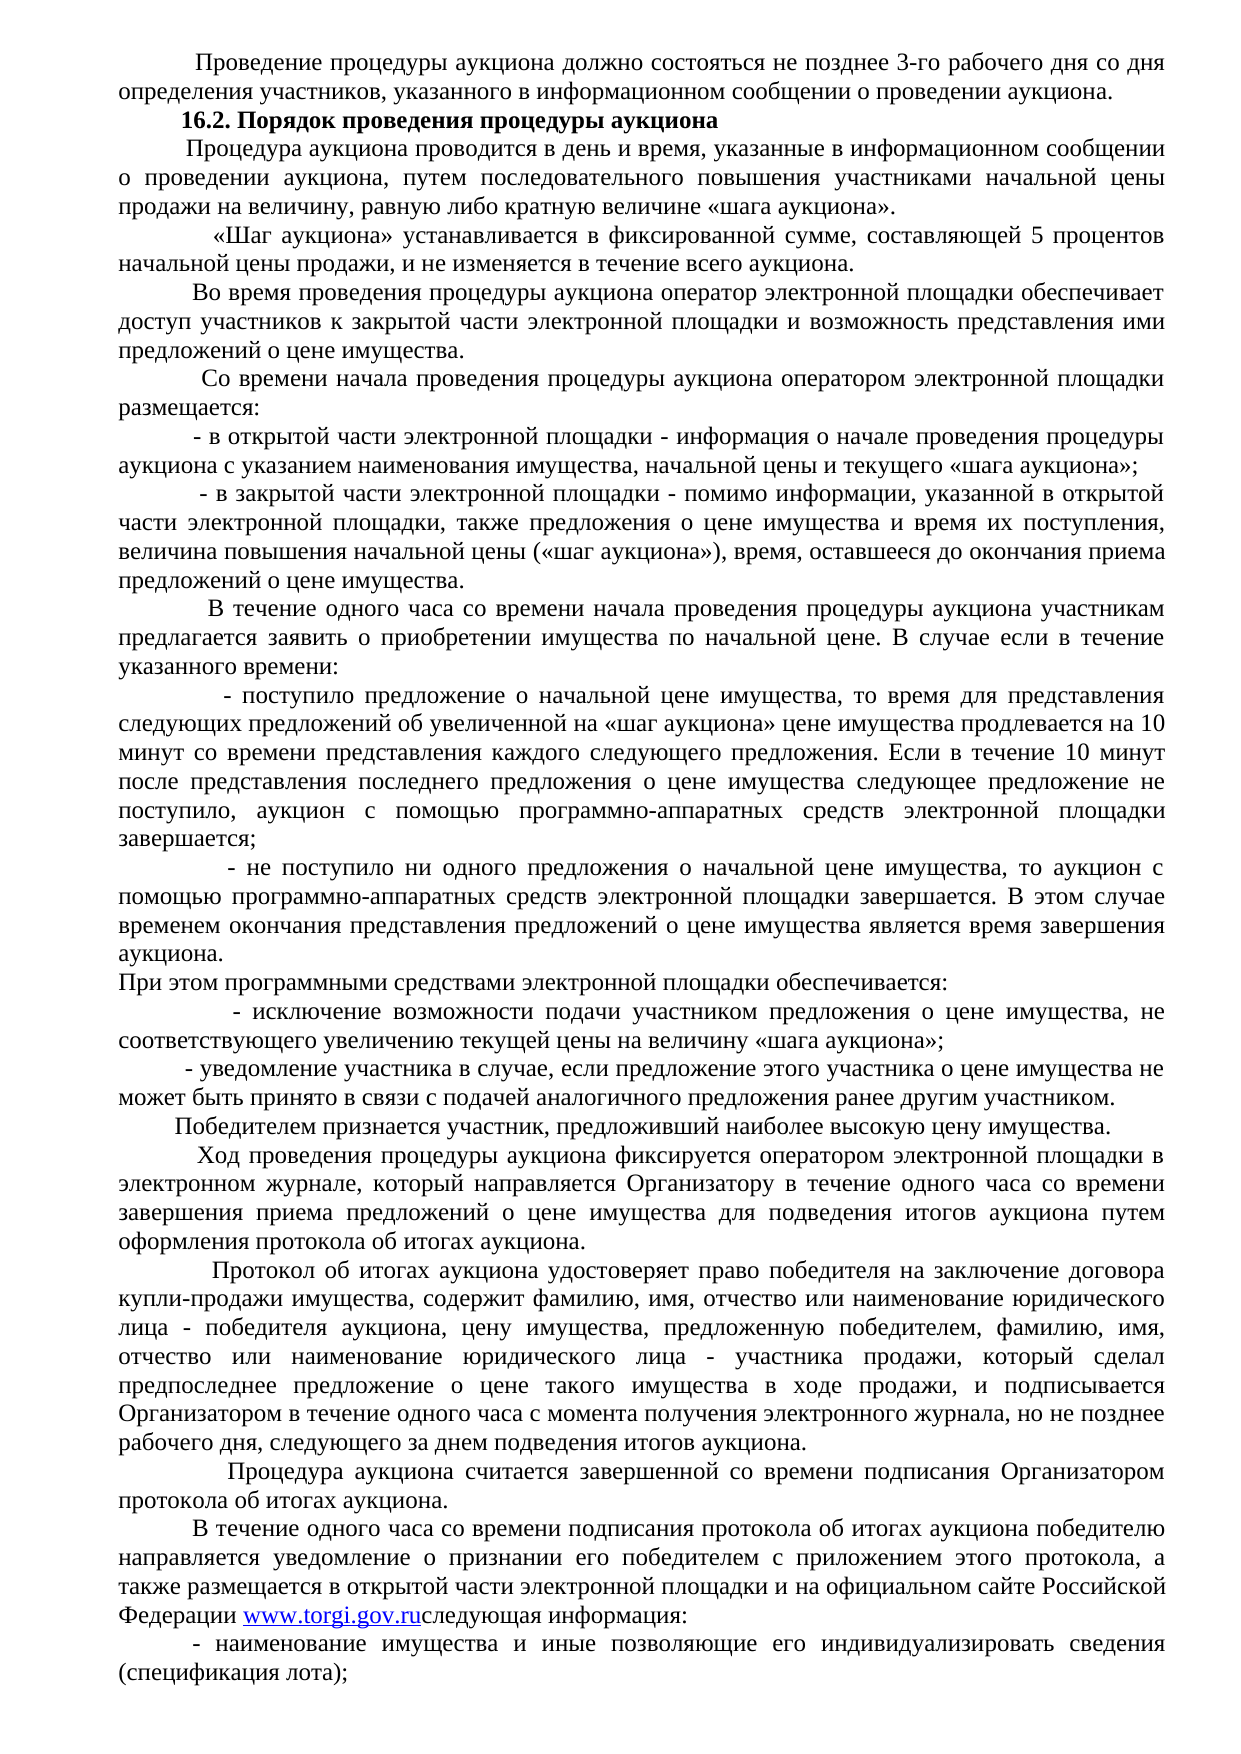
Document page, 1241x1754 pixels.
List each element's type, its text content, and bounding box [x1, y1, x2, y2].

text «Шаг аукциона» устанавливается в фиксированной сумме, составляющей 5 процентов начальной цены продажи, и не изменяется в течение всего аукциона. [118, 220, 1166, 277]
text 16.2. Порядок проведения процедуры аукциона [118, 105, 1166, 133]
text - в закрытой части электронной площадки - помимо информации, указанной в открытой части электронной площадки, также предложения о цене имущества и время их поступления, величина повышения начальной цены («шаг аукциона»), время, оставшееся до окончания приема предложений о цене имущества. [118, 478, 1166, 593]
text Процедура аукциона проводится в день и время, указанные в информационном сообщении о проведении аукциона, путем последовательного повышения участниками начальной цены продажи на величину, равную либо кратную величине «шага аукциона». [118, 133, 1166, 220]
text При этом программными средствами электронной площадки обеспечивается: [118, 967, 1166, 996]
text - наименование имущества и иные позволяющие его индивидуализировать сведения (спецификация лота); [118, 1628, 1166, 1686]
text - поступило предложение о начальной цене имущества, то время для представления следующих предложений об увеличенной на «шаг аукциона» цене имущества продлевается на 10 минут со времени представления каждого следующего предложения. Если в течение 10 минут после представления последнего предложения о цене имущества следующее предложение не поступило, аукцион с помощью программно-аппаратных средств электронной площадки завершается; [118, 680, 1166, 852]
text В течение одного часа со времени подписания протокола об итогах аукциона победителю направляется уведомление о признании его победителем с приложением этого протокола, а также размещается в открытой части электронной площадки и на официальном сайте Российской Федерации www.torgi.gov.ruследующая информация: [118, 1513, 1166, 1628]
text Во время проведения процедуры аукциона оператор электронной площадки обеспечивает доступ участников к закрытой части электронной площадки и возможность представления ими предложений о цене имущества. [118, 277, 1166, 363]
text - в открытой части электронной площадки - информация о начале проведения процедуры аукциона с указанием наименования имущества, начальной цены и текущего «шага аукциона»; [118, 421, 1166, 478]
text Со времени начала проведения процедуры аукциона оператором электронной площадки размещается: [118, 363, 1166, 421]
text Победителем признается участник, предложивший наиболее высокую цену имущества. [118, 1111, 1166, 1140]
text - не поступило ни одного предложения о начальной цене имущества, то аукцион с помощью программно-аппаратных средств электронной площадки завершается. В этом случае временем окончания представления предложений о цене имущества является время завершения аукциона. [118, 852, 1166, 967]
text Ход проведения процедуры аукциона фиксируется оператором электронной площадки в электронном журнале, который направляется Организатору в течение одного часа со времени завершения приема предложений о цене имущества для подведения итогов аукциона путем оформления протокола об итогах аукциона. [118, 1140, 1166, 1255]
text Проведение процедуры аукциона должно состояться не позднее 3-го рабочего дня со дня определения участников, указанного в информационном сообщении о проведении аукциона. [118, 47, 1166, 105]
text Протокол об итогах аукциона удостоверяет право победителя на заключение договора купли-продажи имущества, содержит фамилию, имя, отчество или наименование юридического лица - победителя аукциона, цену имущества, предложенную победителем, фамилию, имя, отчество или наименование юридического лица - участника продажи, который сделал предпоследнее предложение о цене такого имущества в ходе продажи, и подписывается Организатором в течение одного часа с момента получения электронного журнала, но не позднее рабочего дня, следующего за днем подведения итогов аукциона. [118, 1255, 1166, 1456]
text - исключение возможности подачи участником предложения о цене имущества, не соответствующего увеличению текущей цены на величину «шага аукциона»; [118, 996, 1166, 1053]
text - уведомление участника в случае, если предложение этого участника о цене имущества не может быть принято в связи с подачей аналогичного предложения ранее другим участником. [118, 1053, 1166, 1111]
text Процедура аукциона считается завершенной со времени подписания Организатором протокола об итогах аукциона. [118, 1456, 1166, 1513]
text В течение одного часа со времени начала проведения процедуры аукциона участникам предлагается заявить о приобретении имущества по начальной цене. В случае если в течение указанного времени: [118, 593, 1166, 680]
